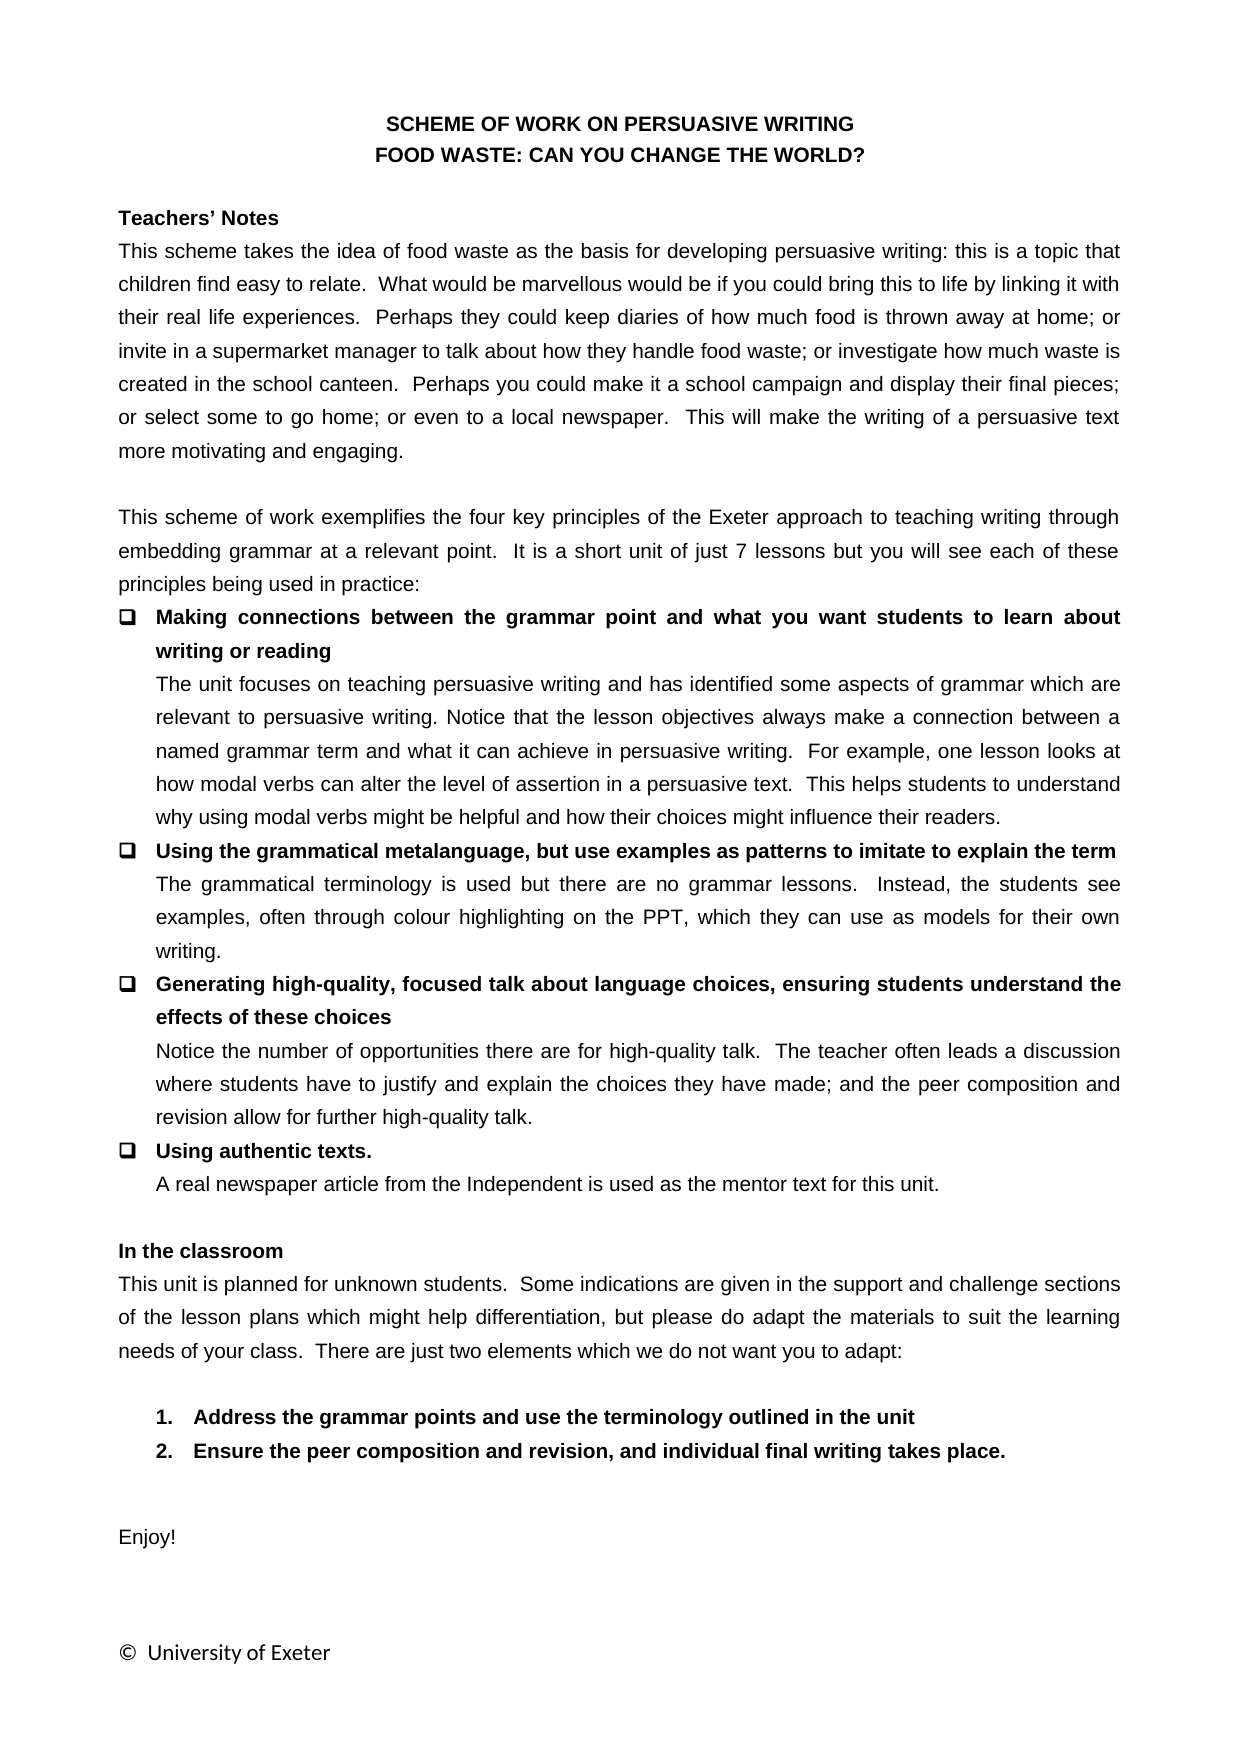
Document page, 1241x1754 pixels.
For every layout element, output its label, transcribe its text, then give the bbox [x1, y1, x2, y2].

list The unit focuses on teaching persuasive writing and has identified some aspects of grammar which are relevant to persuasive writing. Notice that the lesson objectives always make a connection between a named grammar term and what it can achieve in persuasive writing. For example, one lesson looks at how modal verbs can alter the level of assertion in a persuasive text. This helps students to understand why using modal verbs might be helpful and how their choices might influence their readers. [156, 665, 1122, 831]
list Using authentic texts. [118, 1131, 1122, 1165]
list Ensure the peer composition and revision, and individual final writing takes place. [156, 1431, 1122, 1465]
list Making connections between the grammar point and what you want students to learn about writing or reading [118, 598, 1122, 665]
text Teachers’ Notes [118, 200, 1122, 231]
list The grammatical terminology is used but there are no grammar lessons. Instead, the students see examples, often through colour highlighting on the PPT, which they can use as models for their own writing. [156, 865, 1122, 965]
text In the classroom [118, 1231, 1122, 1265]
list Using the grammatical metalanguage, but use examples as patterns to imitate to explain the term [118, 831, 1122, 865]
list Address the grammar points and use the terminology outlined in the unit [156, 1398, 1122, 1431]
list Notice the number of opportunities there are for high-quality talk. The teacher often leads a discussion where students have to justify and explain the choices they have made; and the peer composition and revision allow for further high-quality talk. [156, 1031, 1122, 1131]
text This scheme takes the idea of food waste as the basis for developing persuasive writing: this is a topic that children find easy to relate. What would be marvellous would be if you could bring this to life by linking it with their real life experiences. Perhaps they could keep diaries of how much food is thrown away at home; or invite in a supermarket manager to talk about how they handle food waste; or investigate how much waste is created in the school canteen. Perhaps you could make it a school campaign and display their final pieces; or select some to go home; or even to a local newspaper. This will make the writing of a persuasive text more motivating and engaging. [118, 231, 1122, 465]
text This scheme of work exemplifies the four key principles of the Exeter approach to teaching writing through embedding grammar at a relevant point. It is a short unit of just 7 lessons but you will see each of these principles being used in practice: [118, 498, 1122, 598]
list Generating high-quality, focused talk about language choices, ensuring students understand the effects of these choices [118, 965, 1122, 1031]
text FOOD WASTE: CAN YOU CHANGE THE WORLD? [118, 138, 1122, 169]
text This unit is planned for unknown students. Some indications are given in the support and challenge sections of the lesson plans which might help differentiation, but please do adapt the materials to suit the learning needs of your class. There are just two elements which we do not want you to adapt: [118, 1265, 1122, 1365]
list A real newspaper article from the Independent is used as the mentor text for this unit. [156, 1165, 1122, 1198]
text Enjoy! [118, 1525, 1122, 1549]
text SCHEME OF WORK ON PERSUASIVE WRITING [118, 106, 1122, 138]
